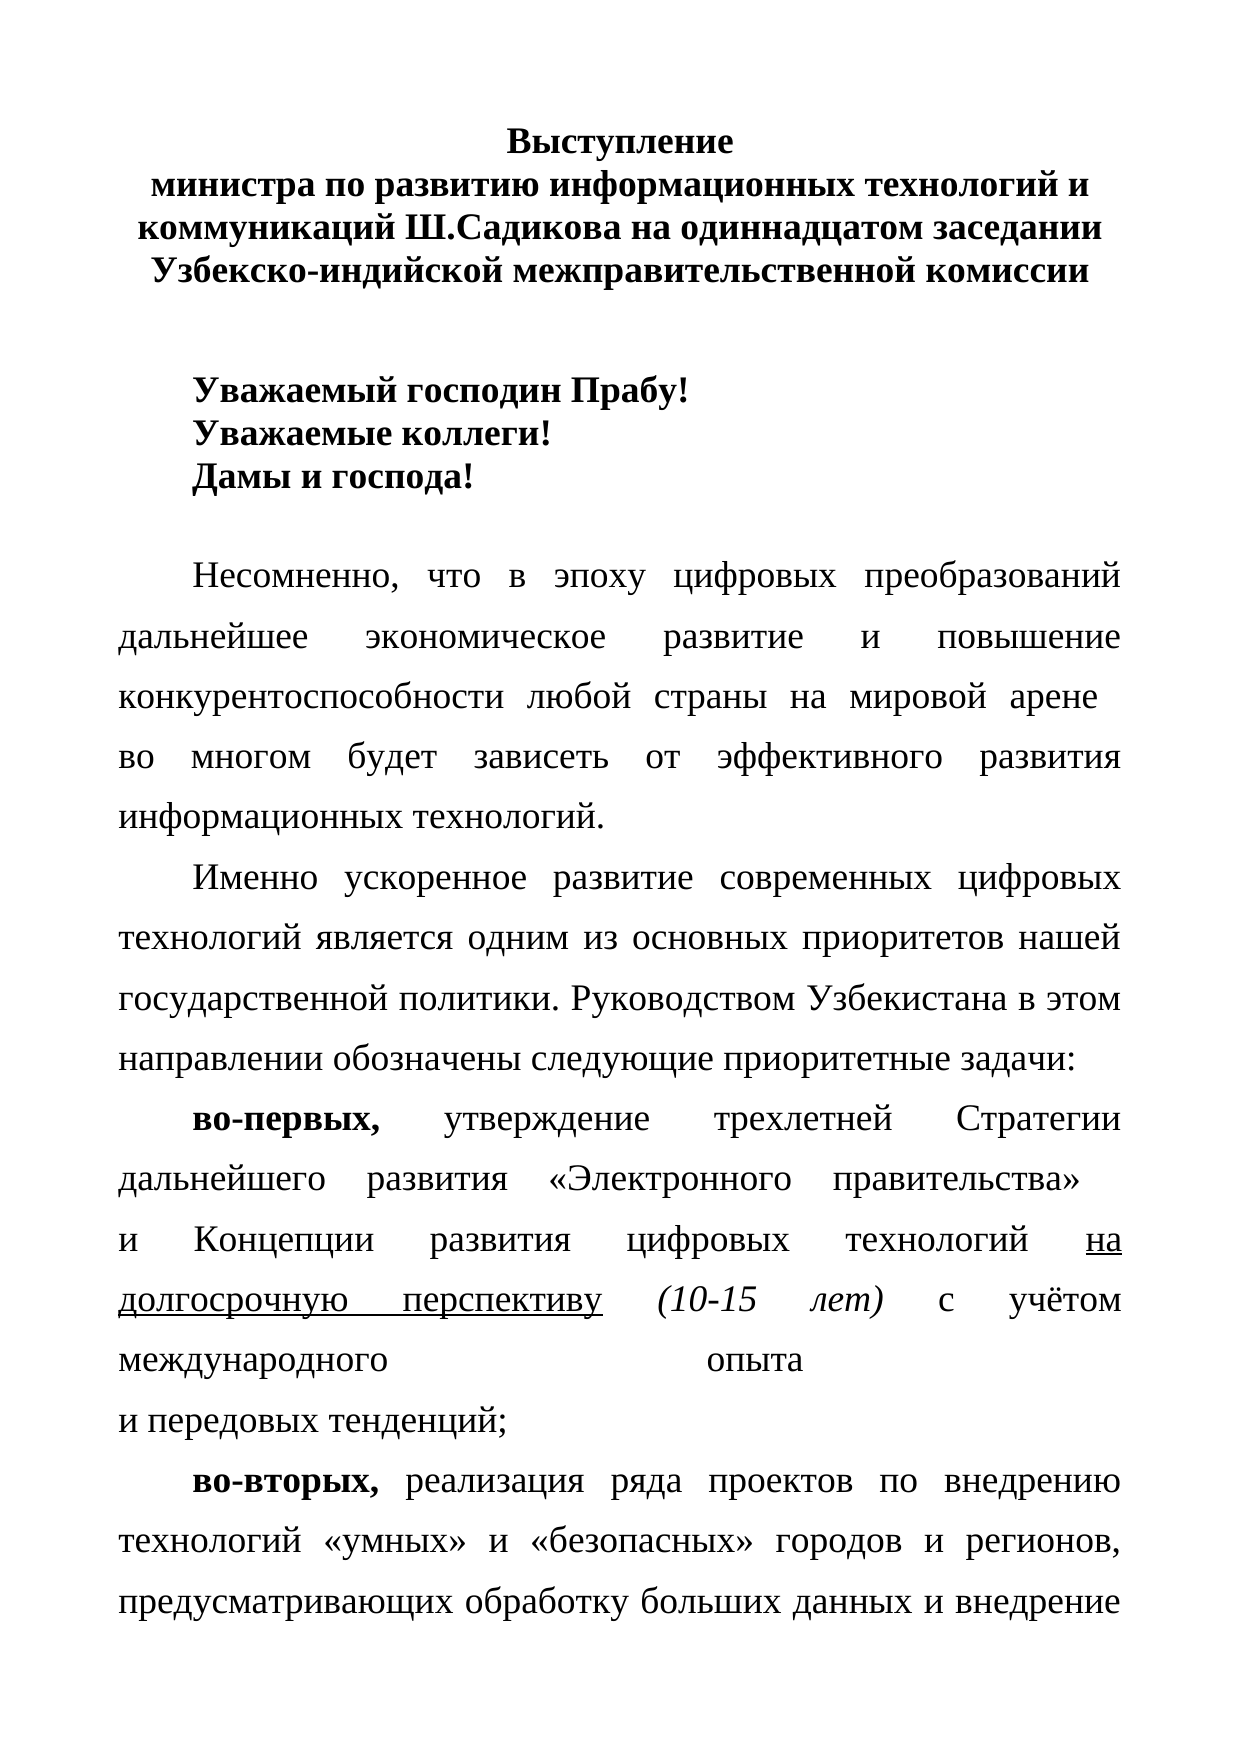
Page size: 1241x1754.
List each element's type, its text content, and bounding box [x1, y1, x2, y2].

text Выступление министра по развитию информационных технологий и коммуникаций Ш.Садикова на одиннадцатом заседании Узбекско-индийской межправительственной комиссии [118, 118, 1122, 291]
text Несомненно, что в эпоху цифровых преобразований дальнейшее экономическое развитие и повышение конкурентоспособности любой страны на мировой арене во многом будет зависеть от эффективного развития информационных технологий. [118, 553, 1122, 837]
text Именно ускоренное развитие современных цифровых технологий является одним из основных приоритетов нашей государственной политики. Руководством Узбекистана в этом направлении обозначены следующие приоритетные задачи: [118, 854, 1122, 1078]
text Уважаемый господин Прабу! [118, 367, 1122, 410]
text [118, 1457, 1122, 1621]
text во-первых, утверждение трехлетней Стратегии дальнейшего развития «Электронного правительства» и Концепции развития цифровых технологий на долгосрочную перспективу (10-15 лет) с учётом международного опыта и передовых тенденций; [118, 1096, 1122, 1440]
text Дамы и господа! [118, 453, 1122, 497]
text Уважаемые коллеги! [118, 410, 1122, 453]
